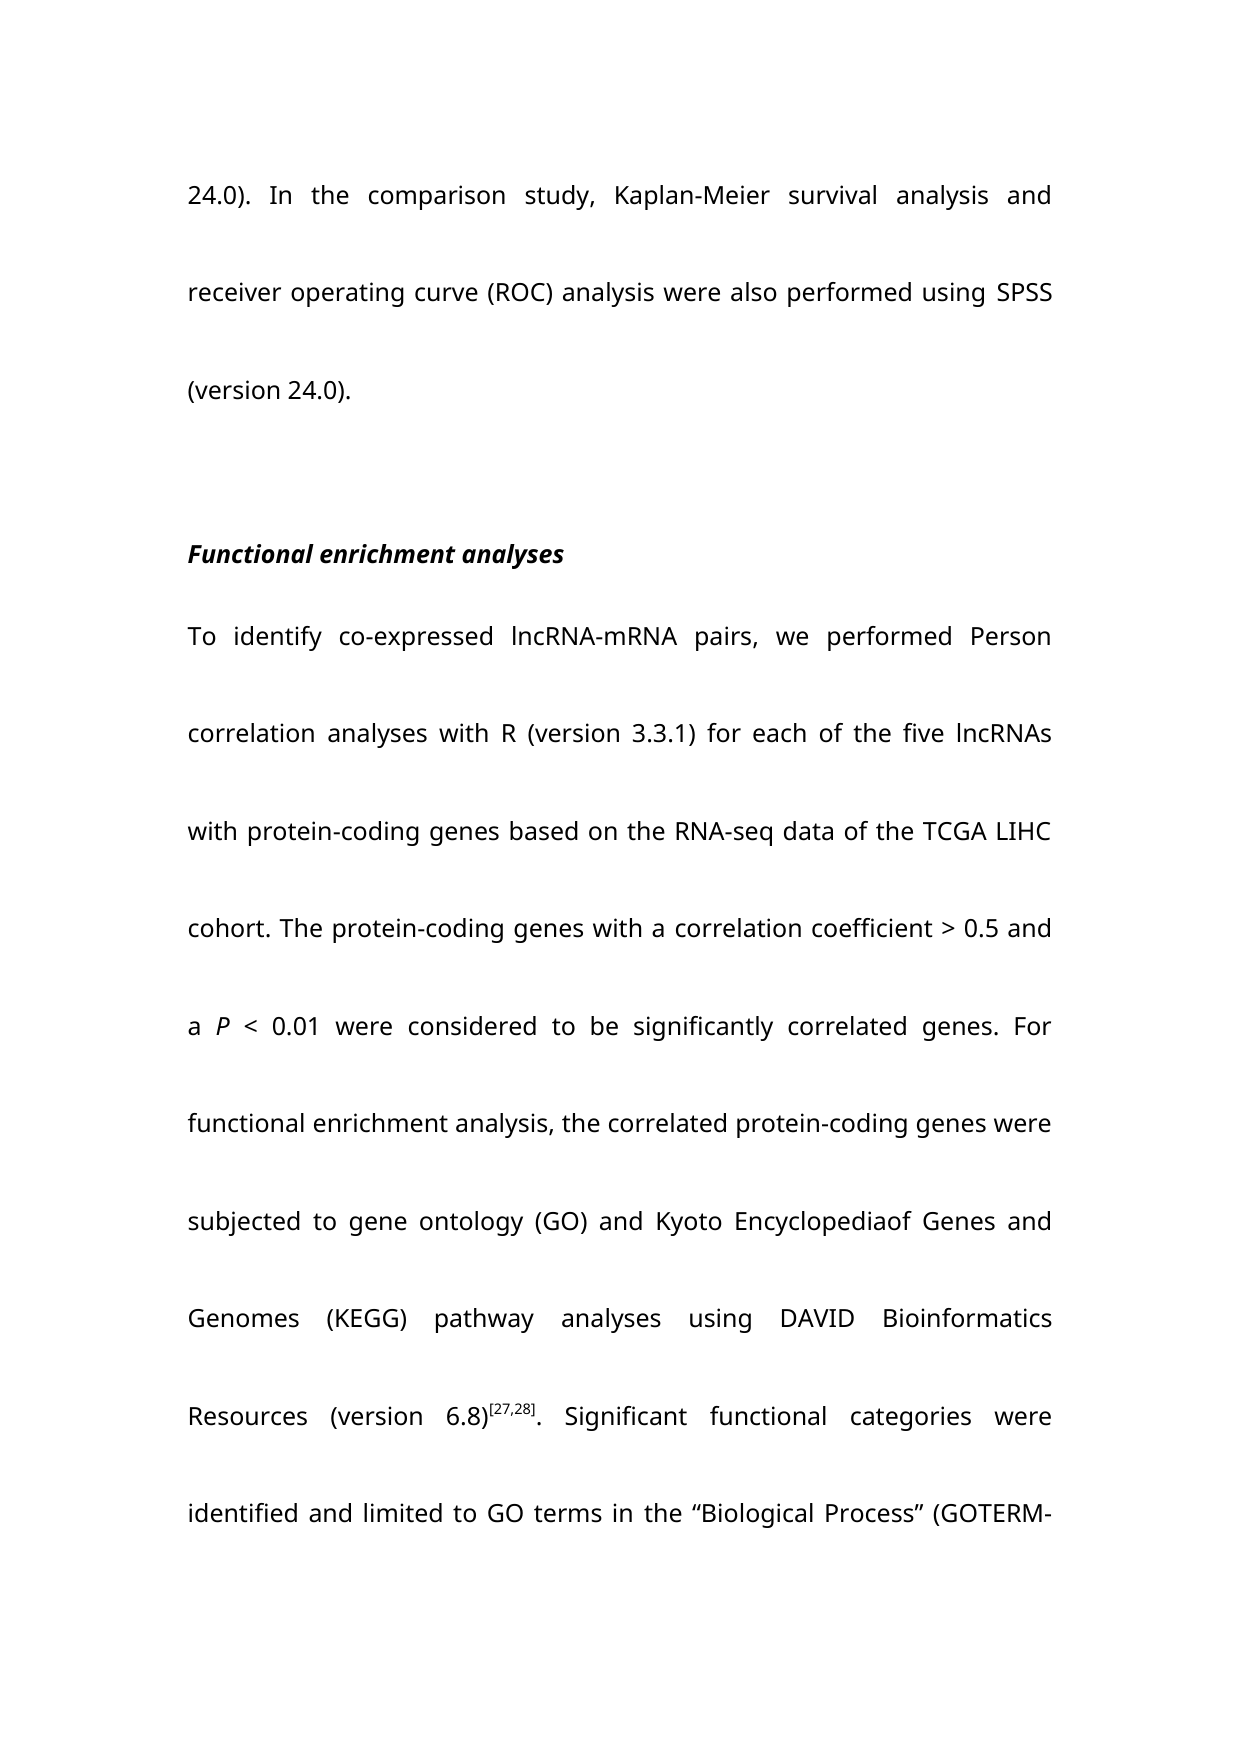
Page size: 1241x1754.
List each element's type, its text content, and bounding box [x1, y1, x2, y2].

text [187, 162, 1053, 422]
text Functional enrichment analyses [187, 521, 1053, 586]
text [187, 603, 1053, 1545]
